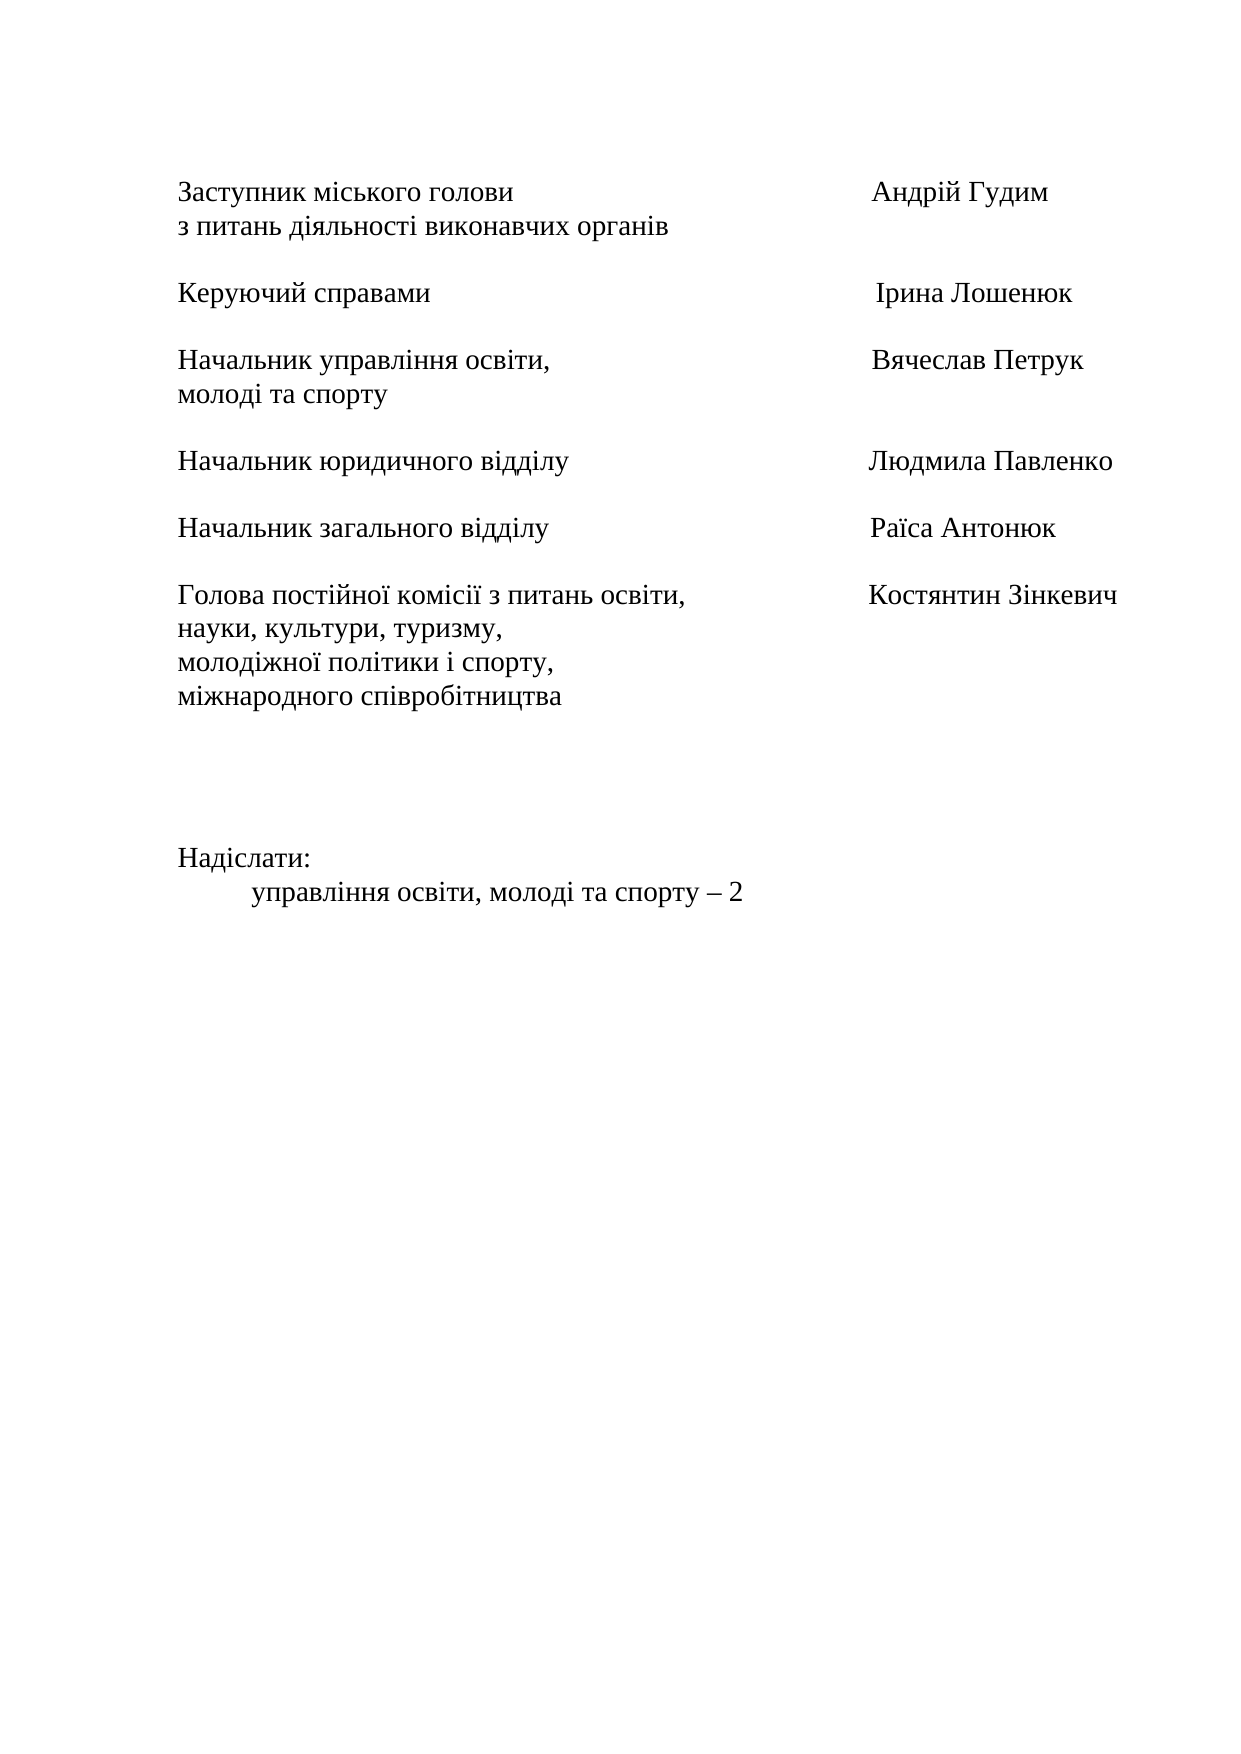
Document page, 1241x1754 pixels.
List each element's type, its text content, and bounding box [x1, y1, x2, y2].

text Начальник загального відділу Раїса Антонюк [177, 510, 1154, 543]
text Заступник міського голови Андрій Гудим [177, 174, 1152, 208]
text міжнародного співробітництва [177, 678, 1154, 711]
text з питань діяльності виконавчих органів [177, 208, 1154, 242]
text Начальник юридичного відділу Людмила Павленко [177, 443, 1154, 476]
text Надіслати: [177, 841, 1152, 874]
text науки, культури, туризму, [177, 611, 1154, 644]
text Керуючий справами Ірина Лошенюк [177, 275, 1154, 309]
text Голова постійної комісії з питань освіти, Костянтин Зінкевич [177, 577, 1154, 611]
text Начальник управління освіти, Вячеслав Петрук [177, 342, 1154, 376]
text молоді та спорту [177, 376, 1154, 409]
text управління освіти, молоді та спорту – 2 [251, 874, 1152, 908]
text молодіжної політики і спорту, [177, 644, 1154, 678]
